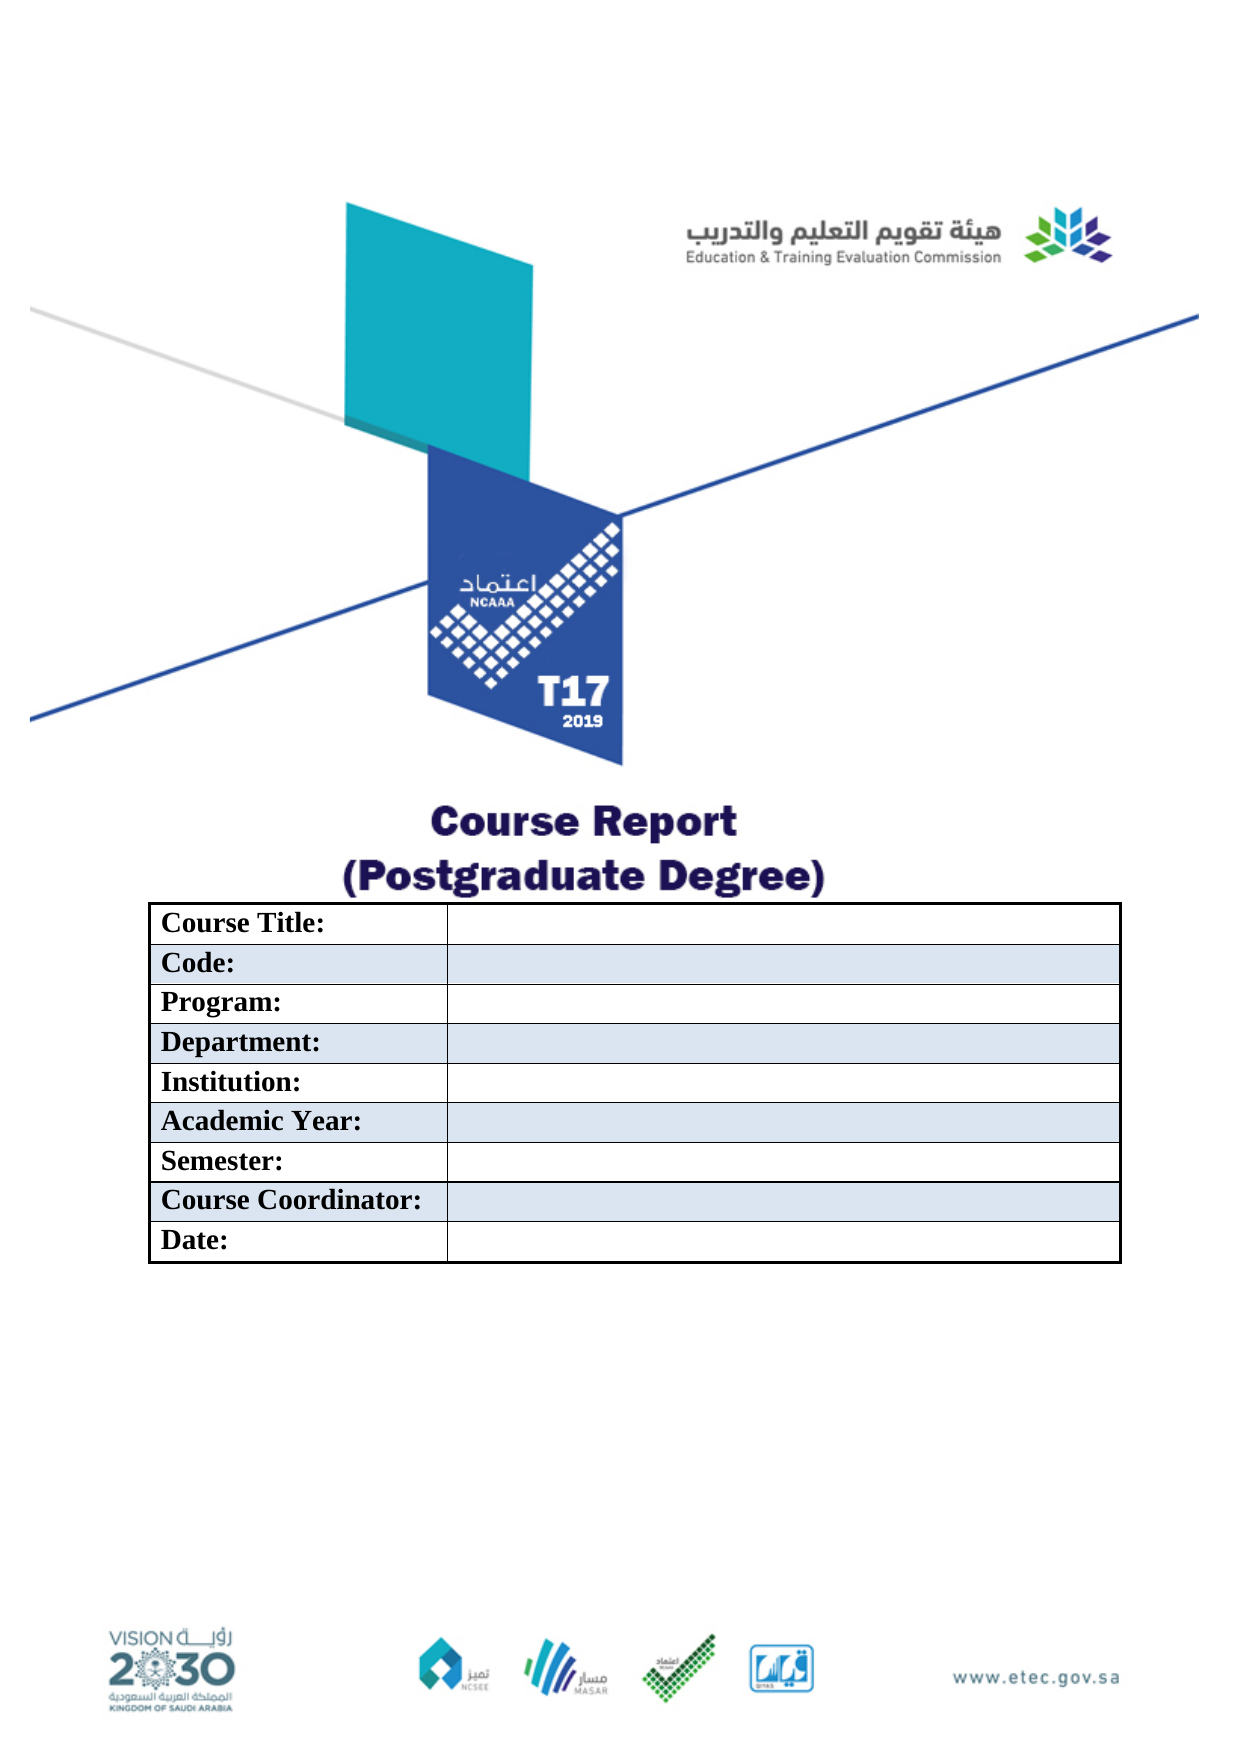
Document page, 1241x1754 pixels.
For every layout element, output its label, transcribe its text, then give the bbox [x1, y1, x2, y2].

table_cell [448, 1143, 1119, 1181]
table_cell [448, 985, 1119, 1023]
table_cell [448, 1024, 1119, 1063]
table_cell Program: [151, 985, 447, 1023]
table_cell Academic Year: [151, 1103, 447, 1142]
picture [29, 92, 1199, 1746]
table_cell Code: [151, 945, 447, 983]
table_cell [448, 1183, 1119, 1221]
table_header Course Title: [151, 905, 447, 944]
table_cell [448, 1103, 1119, 1142]
table_cell Department: [151, 1024, 447, 1063]
table_cell Institution: [151, 1064, 447, 1102]
table_cell [448, 1064, 1119, 1102]
table_cell [448, 1222, 1119, 1261]
table_header [448, 905, 1119, 944]
table_cell [448, 945, 1119, 983]
table_cell Date: [151, 1222, 447, 1261]
table_cell Course Coordinator: [151, 1183, 447, 1221]
table_cell Semester: [151, 1143, 447, 1181]
